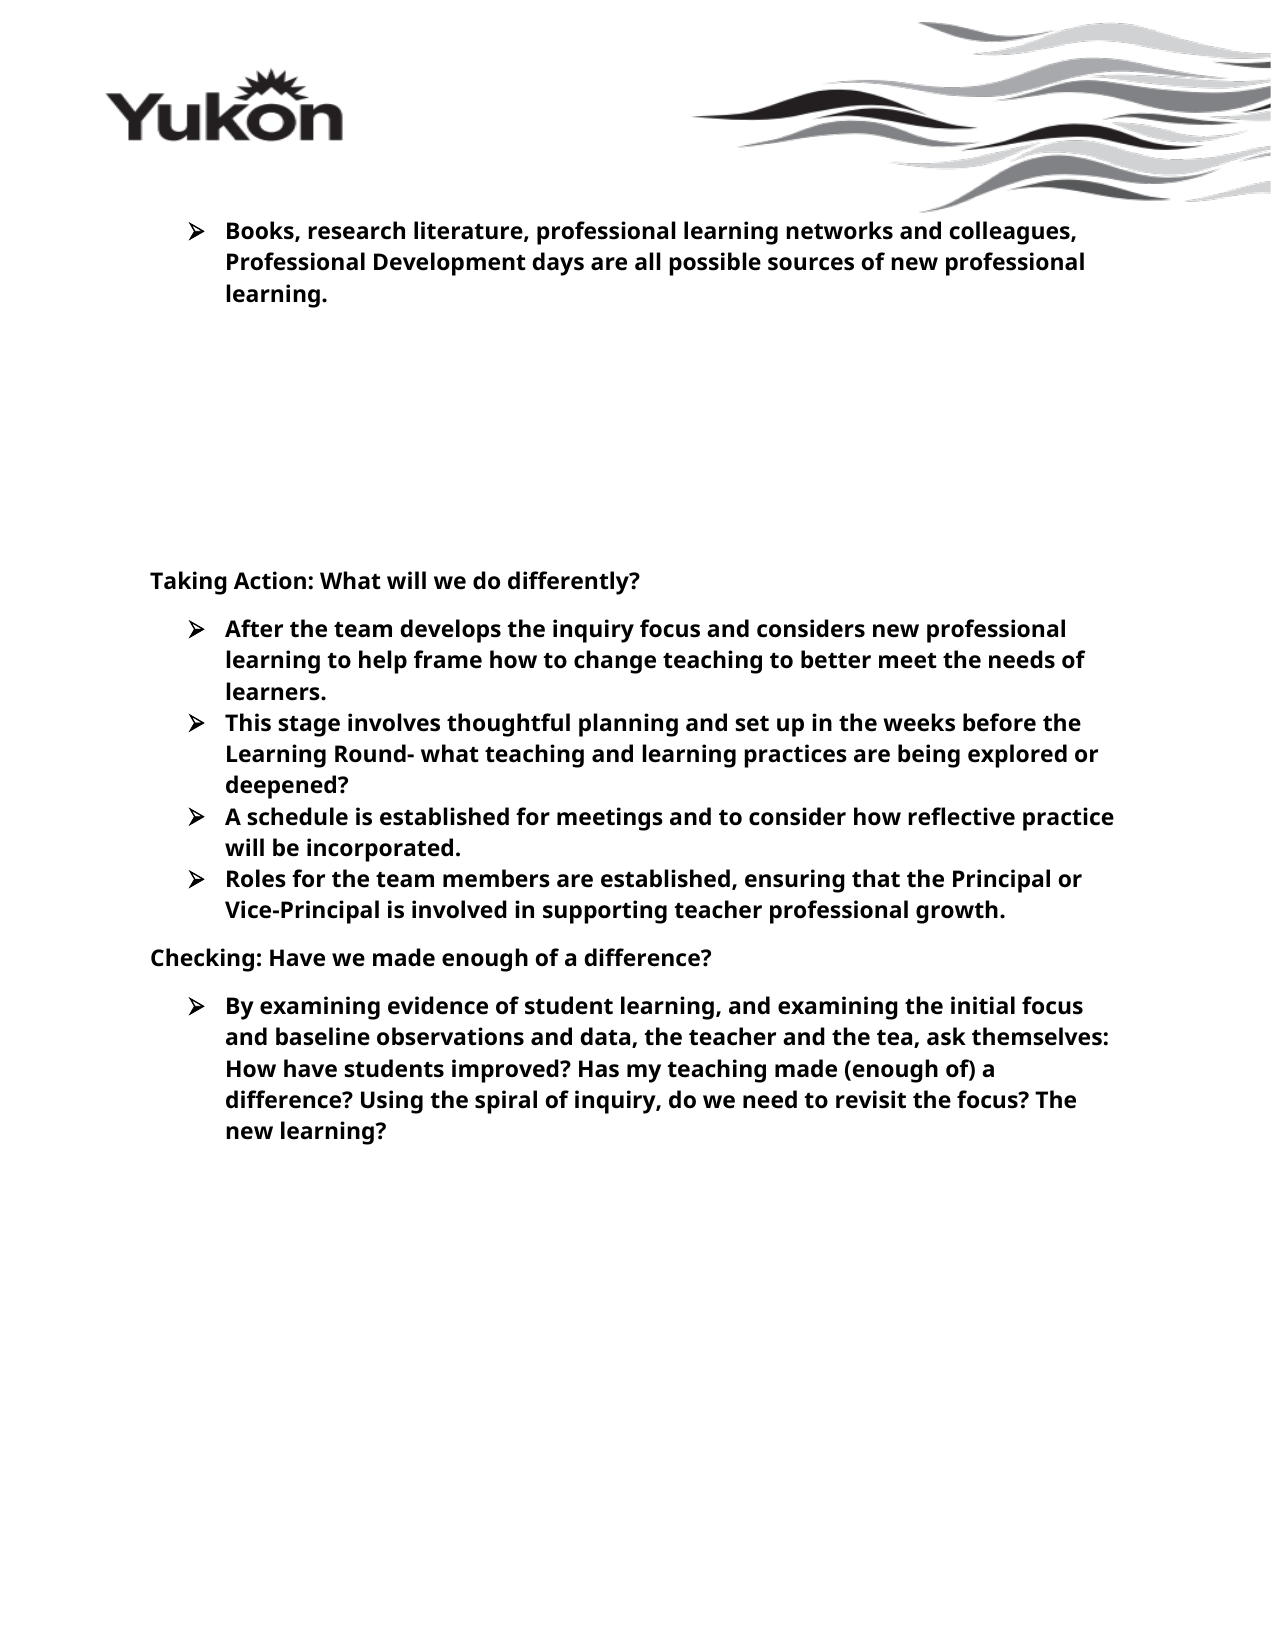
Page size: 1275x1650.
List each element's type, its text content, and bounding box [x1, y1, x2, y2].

text Checking: Have we made enough of a difference? [150, 942, 1125, 973]
list This stage involves thoughtful planning and set up in the weeks before the Learning Round- what teaching and learning practices are being explored or deepened? [187, 707, 1125, 801]
list By examining evidence of student learning, and examining the initial focus and baseline observations and data, the teacher and the tea, ask themselves: How have students improved? Has my teaching made (enough of) a difference? Using the spiral of inquiry, do we need to revisit the focus? The new learning? [187, 990, 1125, 1146]
list A schedule is established for meetings and to consider how reflective practice will be incorporated. [187, 801, 1125, 863]
text Taking Action: What will we do differently? [150, 565, 1125, 596]
list After the team develops the inquiry focus and considers new professional learning to help frame how to change teaching to better meet the needs of learners. [187, 613, 1125, 707]
list Roles for the team members are established, ensuring that the Principal or Vice-Principal is involved in supporting teacher professional growth. [187, 863, 1125, 926]
list Books, research literature, professional learning networks and colleagues, Professional Development days are all possible sources of new professional learning. [187, 215, 1125, 309]
